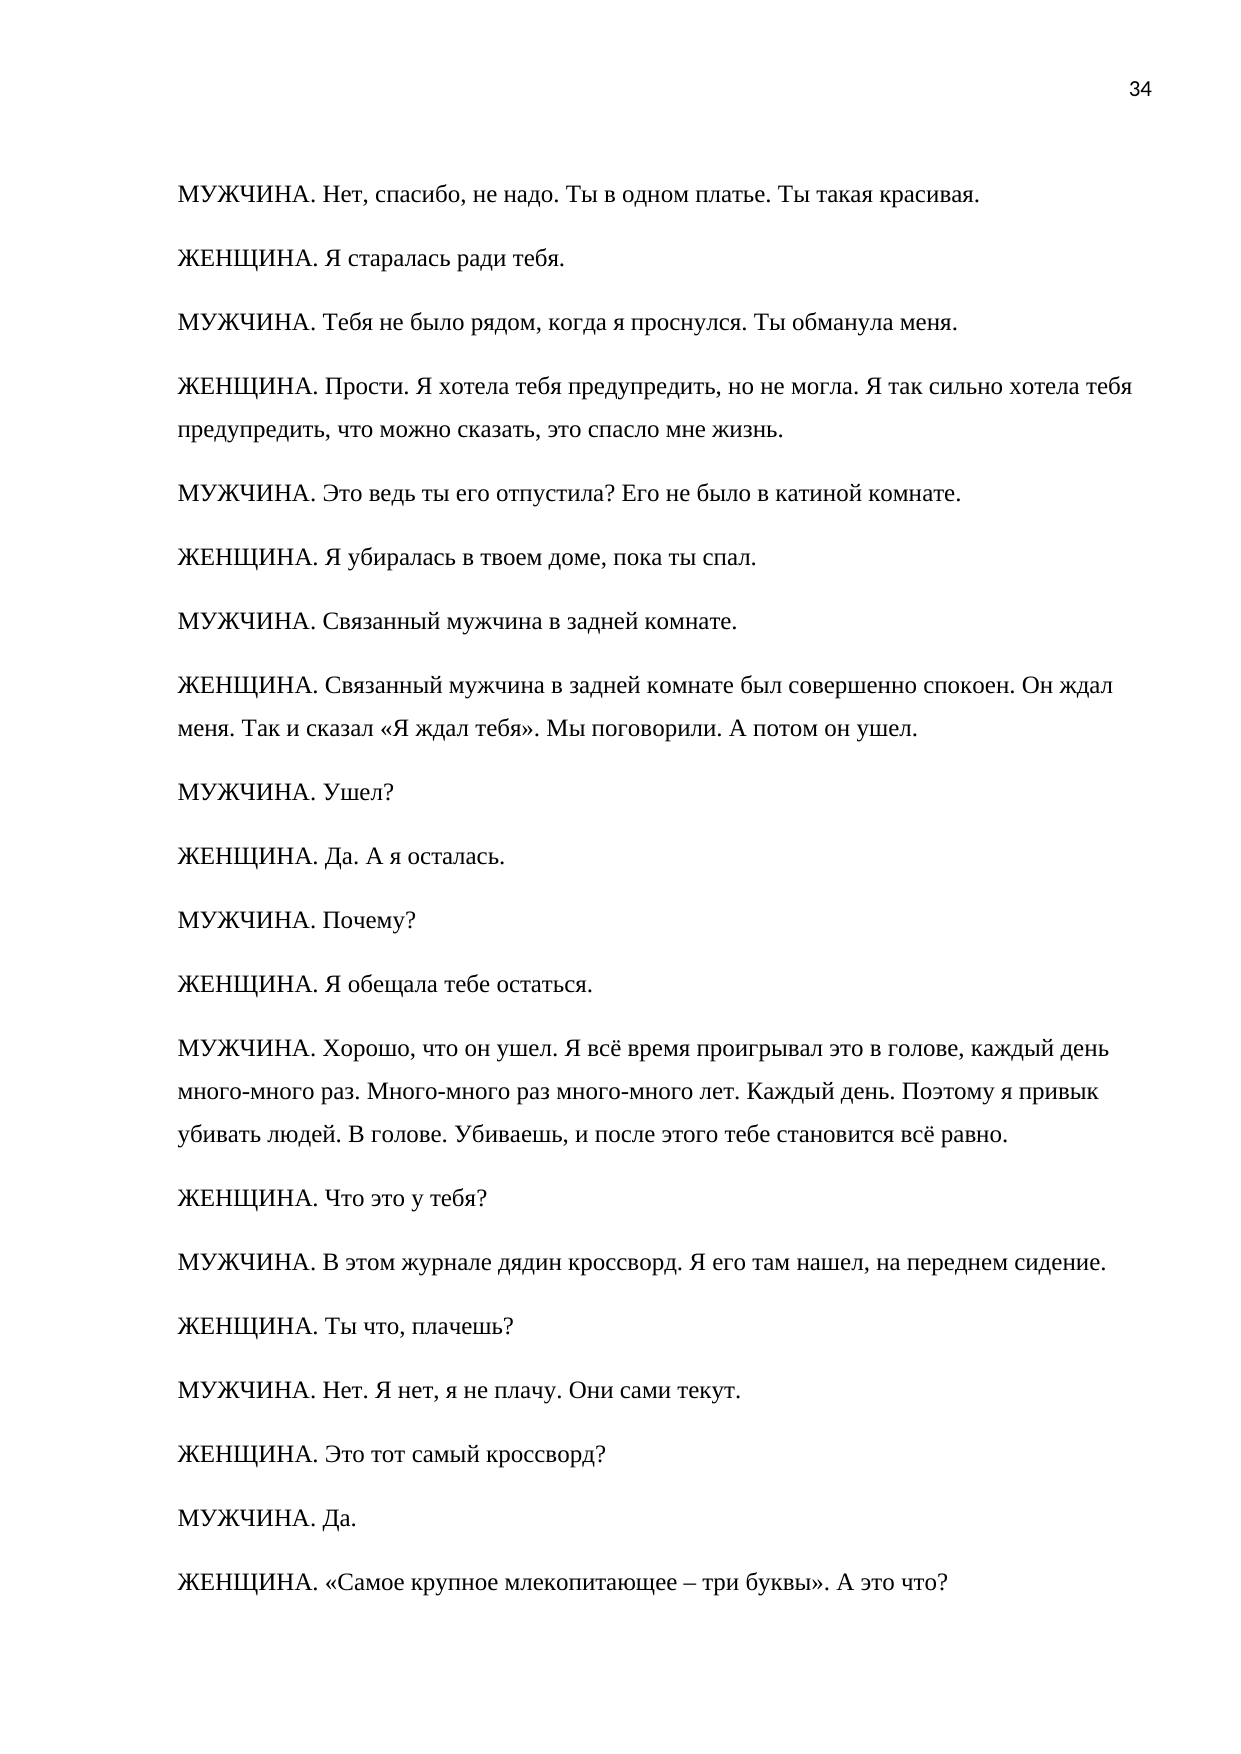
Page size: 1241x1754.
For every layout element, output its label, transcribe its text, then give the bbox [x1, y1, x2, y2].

text МУЖЧИНА. Ушел? [177, 777, 1152, 806]
text МУЖЧИНА. Хорошо, что он ушел. Я всё время проигрывал это в голове, каждый день много-много раз. Много-много раз много-много лет. Каждый день. Поэтому я привык убивать людей. В голове. Убиваешь, и после этого тебе становится всё равно. [177, 1033, 1152, 1148]
text ЖЕНЩИНА. Я убиралась в твоем доме, пока ты спал. [177, 542, 1152, 571]
text ЖЕНЩИНА. Я обещала тебе остаться. [177, 969, 1152, 998]
text ЖЕНЩИНА. «Самое крупное млекопитающее – три буквы». А это что? [177, 1567, 1152, 1596]
text МУЖЧИНА. В этом журнале дядин кроссворд. Я его там нашел, на переднем сидение. [177, 1247, 1152, 1276]
text МУЖЧИНА. Да. [177, 1503, 1152, 1532]
text МУЖЧИНА. Нет, спасибо, не надо. Ты в одном платье. Ты такая красивая. [177, 179, 1152, 208]
text МУЖЧИНА. Тебя не было рядом, когда я проснулся. Ты обманула меня. [177, 307, 1152, 336]
text ЖЕНЩИНА. Это тот самый кроссворд? [177, 1439, 1152, 1468]
text МУЖЧИНА. Нет. Я нет, я не плачу. Они сами текут. [177, 1375, 1152, 1404]
text ЖЕНЩИНА. Что это у тебя? [177, 1183, 1152, 1212]
text ЖЕНЩИНА. Ты что, плачешь? [177, 1311, 1152, 1340]
text МУЖЧИНА. Почему? [177, 905, 1152, 934]
text ЖЕНЩИНА. Связанный мужчина в задней комнате был совершенно спокоен. Он ждал меня. Так и сказал «Я ждал тебя». Мы поговорили. А потом он ушел. [177, 670, 1152, 742]
text ЖЕНЩИНА. Прости. Я хотела тебя предупредить, но не могла. Я так сильно хотела тебя предупредить, что можно сказать, это спасло мне жизнь. [177, 371, 1152, 443]
text ЖЕНЩИНА. Да. А я осталась. [177, 841, 1152, 870]
text МУЖЧИНА. Связанный мужчина в задней комнате. [177, 606, 1152, 635]
text МУЖЧИНА. Это ведь ты его отпустила? Его не было в катиной комнате. [177, 478, 1152, 507]
text ЖЕНЩИНА. Я старалась ради тебя. [177, 243, 1152, 272]
